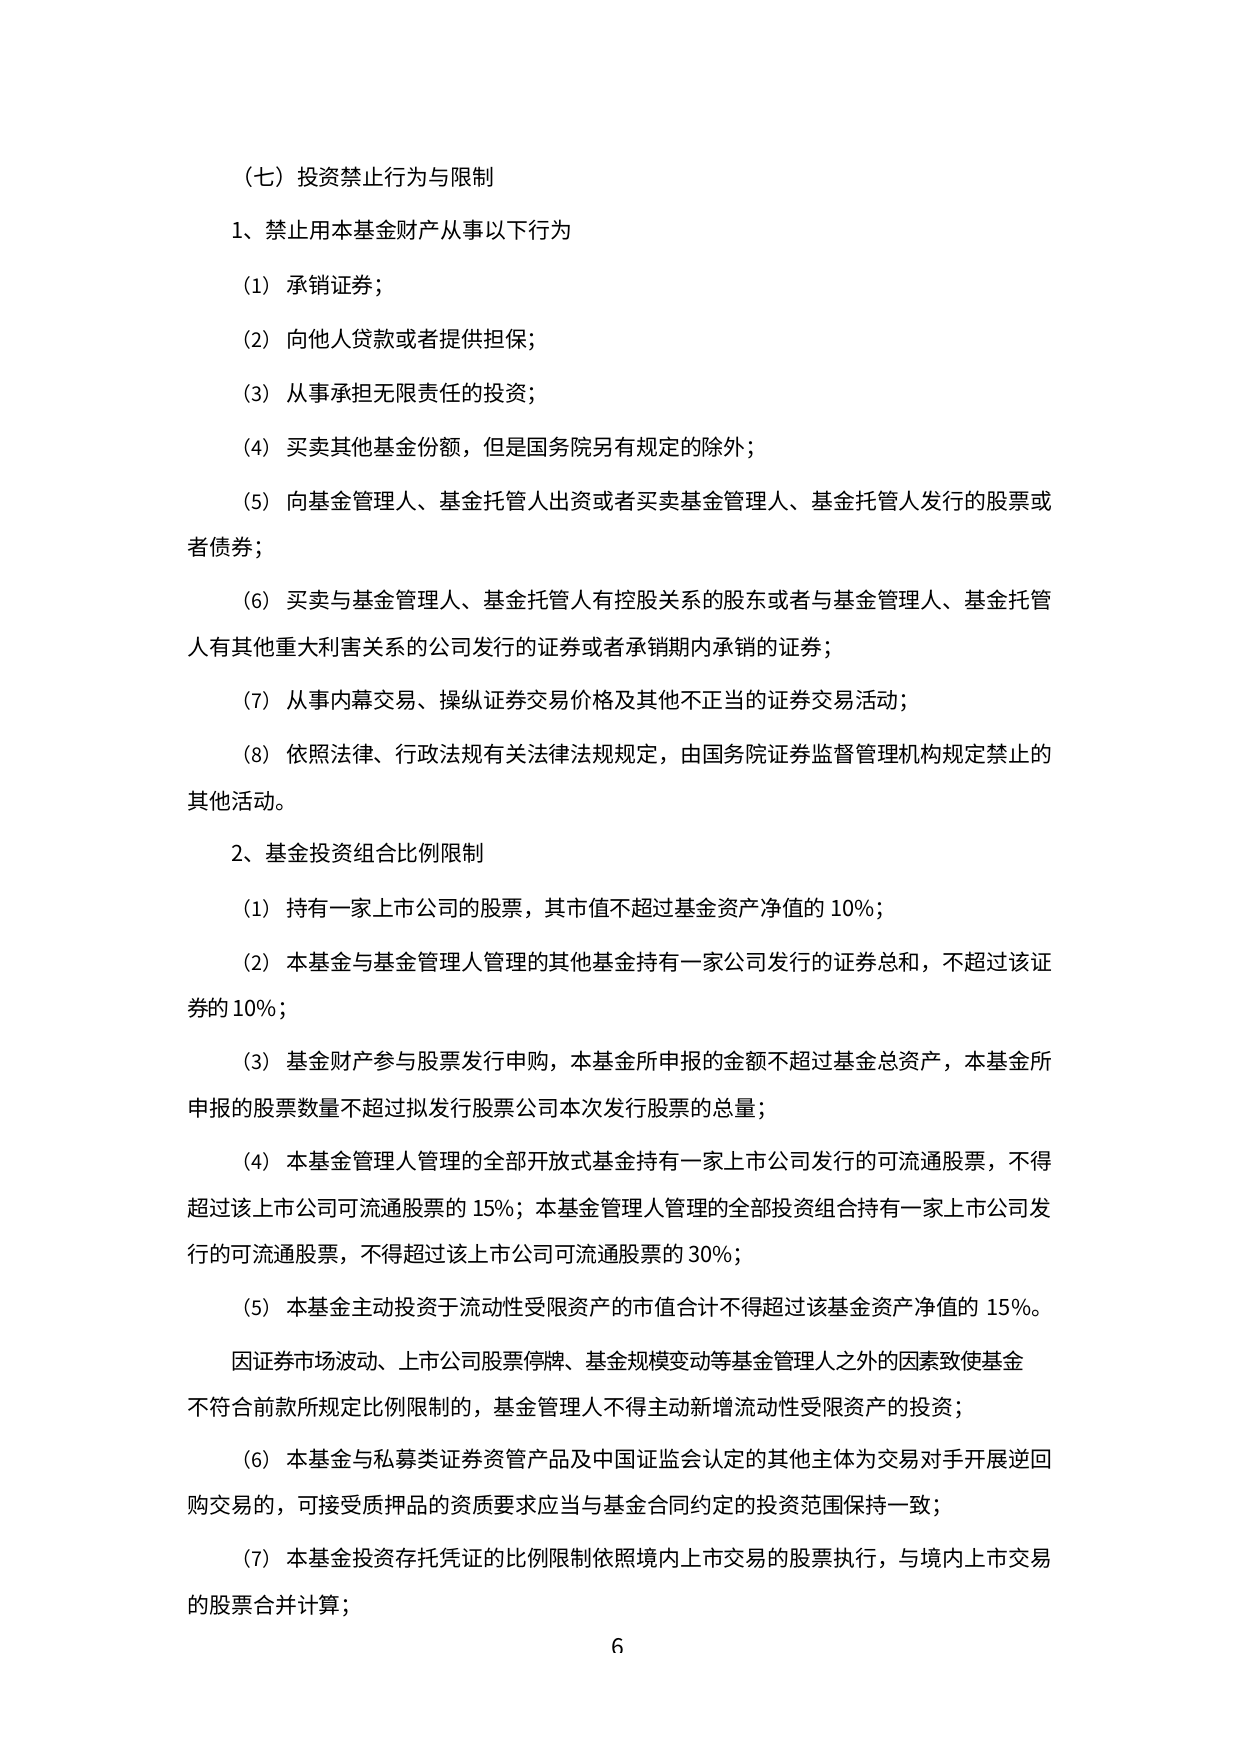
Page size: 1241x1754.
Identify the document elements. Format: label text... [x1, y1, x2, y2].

list 本基金投资存托凭证的比例限制依照境内上市交易的股票执行，与境内上市交易的股票合并计算； [187, 1541, 1053, 1620]
text 不符合前款所规定比例限制的，基金管理人不得主动新增流动性受限资产的投资； [187, 1397, 1088, 1419]
list 本基金管理人管理的全部开放式基金持有一家上市公司发行的可流通股票，不得超过该上市公司可流通股票的 15%；本基金管理人管理的全部投资组合持有一家上市公司发行的可流通股票，不得超过该上市公司可流通股票的 30%； [187, 1144, 1053, 1269]
text （七）投资禁止行为与限制 [231, 159, 1088, 191]
list 从事承担无限责任的投资； [231, 376, 1088, 407]
list 买卖其他基金份额，但是国务院另有规定的除外； [231, 430, 1088, 461]
list 向他人贷款或者提供担保； [231, 322, 1088, 353]
list 依照法律、行政法规有关法律法规规定，由国务院证券监督管理机构规定禁止的其他活动。 [187, 737, 1053, 815]
list 从事内幕交易、操纵证券交易价格及其他不正当的证券交易活动； [231, 683, 1088, 714]
list 承销证券； [231, 268, 1088, 299]
list 本基金主动投资于流动性受限资产的市值合计不得超过该基金资产净值的 15%。因证券市场波动、上市公司股票停牌、基金规模变动等基金管理人之外的因素致使基金 [231, 1290, 1053, 1375]
text 2、基金投资组合比例限制 [231, 836, 1088, 868]
text 1、禁止用本基金财产从事以下行为 [231, 213, 1088, 245]
list 买卖与基金管理人、基金托管人有控股关系的股东或者与基金管理人、基金托管人有其他重大利害关系的公司发行的证券或者承销期内承销的证券； [187, 583, 1053, 662]
list 本基金与基金管理人管理的其他基金持有一家公司发行的证券总和，不超过该证券的 10%； [187, 944, 1053, 1023]
list 向基金管理人、基金托管人出资或者买卖基金管理人、基金托管人发行的股票或者债券； [187, 484, 1053, 562]
list 基金财产参与股票发行申购，本基金所申报的金额不超过基金总资产，本基金所申报的股票数量不超过拟发行股票公司本次发行股票的总量； [187, 1044, 1053, 1123]
list 本基金与私募类证券资管产品及中国证监会认定的其他主体为交易对手开展逆回购交易的，可接受质押品的资质要求应当与基金合同约定的投资范围保持一致； [187, 1442, 1053, 1520]
list 持有一家上市公司的股票，其市值不超过基金资产净值的 10%； [231, 891, 1088, 922]
